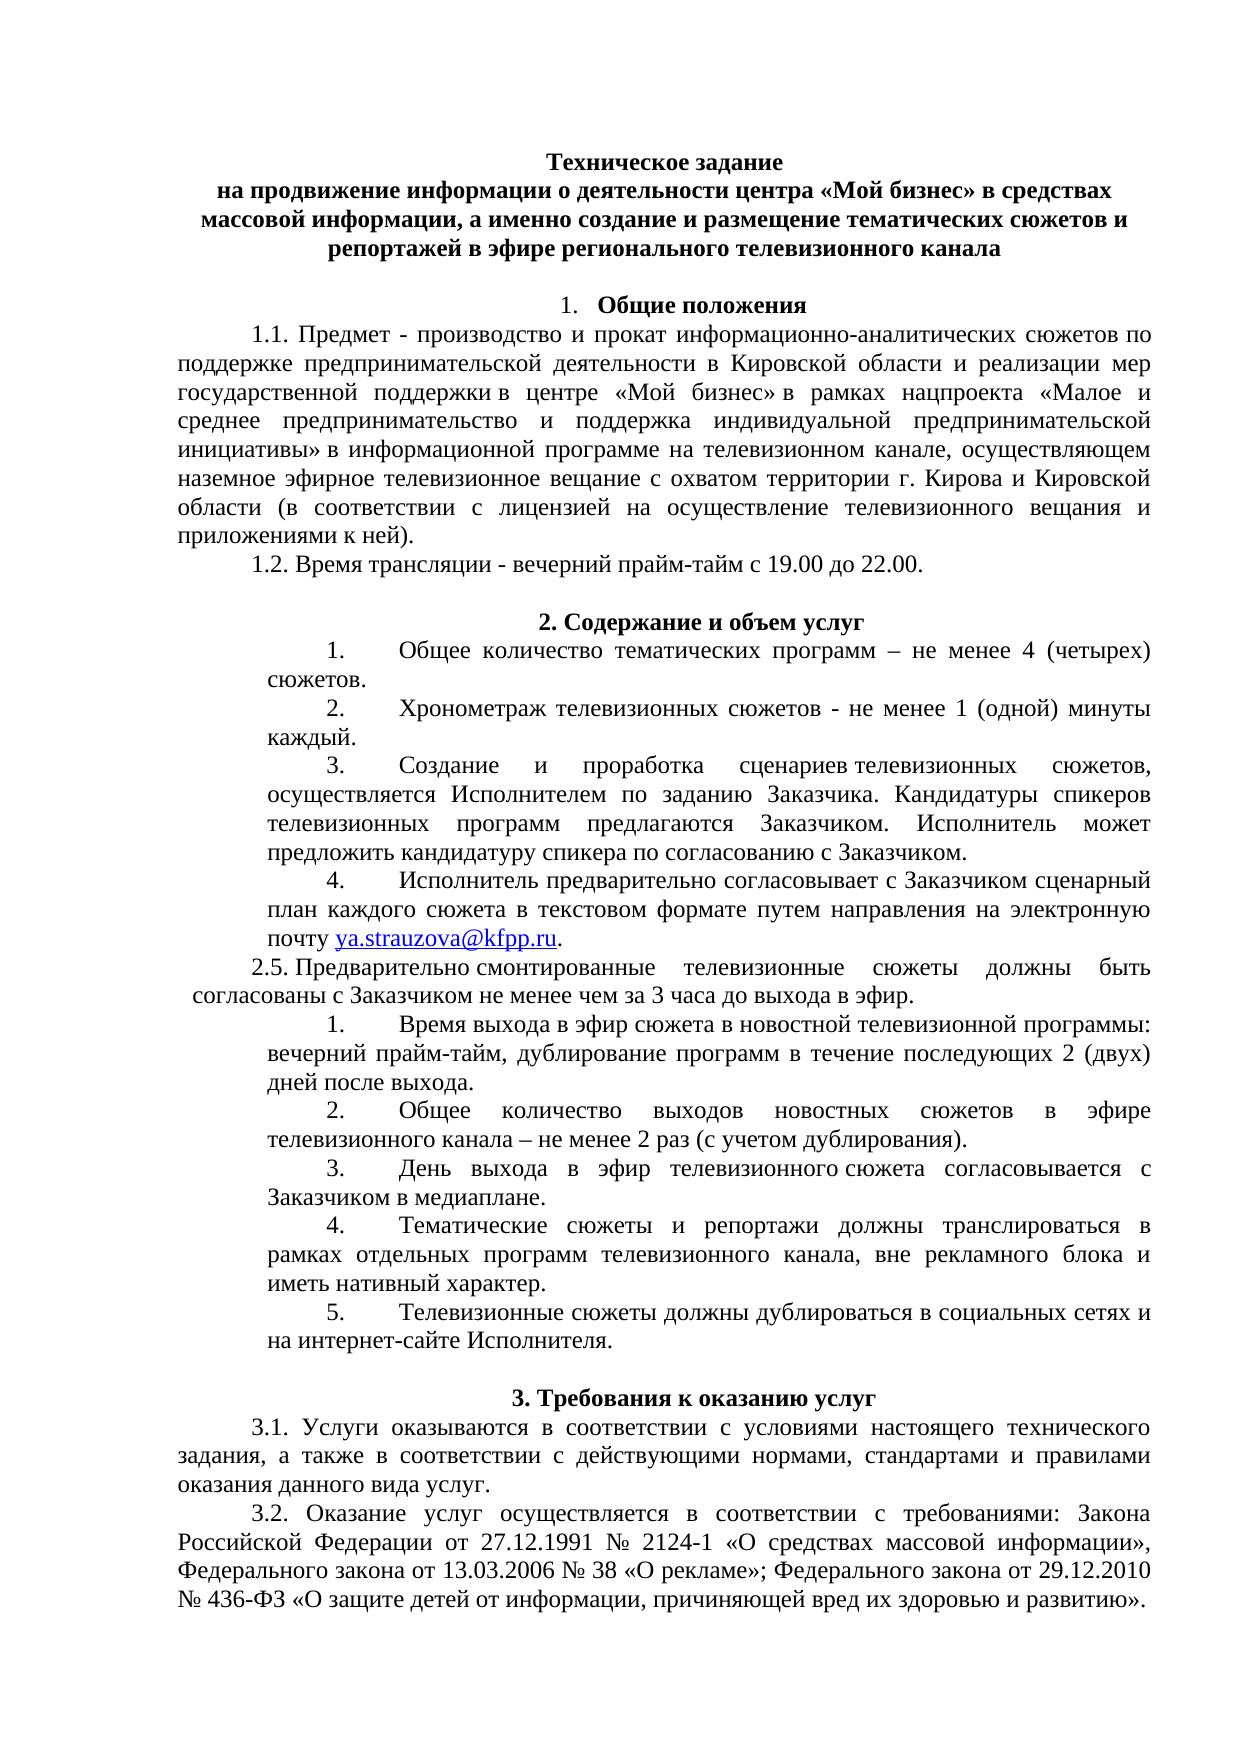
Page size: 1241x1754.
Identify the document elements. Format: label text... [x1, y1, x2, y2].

list Время выхода в эфир сюжета в новостной телевизионной программы: вечерний прайм-тайм, дублирование программ в течение последующих 2 (двух) дней после выхода. [267, 1009, 1152, 1096]
text 3.2. Оказание услуг осуществляется в соответствии с требованиями: Закона Российской Федерации от 27.12.1991 № 2124-1 «О средствах массовой информации», Федерального закона от 13.03.2006 № 38 «О рекламе»; Федерального закона от 29.12.2010 № 436-ФЗ «О защите детей от информации, причиняющей вред их здоровью и развитию». [177, 1498, 1152, 1613]
text на продвижение информации о деятельности центра «Мой бизнес» в средствах массовой информации, а именно создание и размещение тематических сюжетов и репортажей в эфире регионального телевизионного канала [177, 176, 1152, 262]
text Техническое задание [177, 147, 1152, 176]
list Общее количество выходов новостных сюжетов в эфире телевизионного канала – не менее 2 раз (с учетом дублирования). [267, 1096, 1152, 1153]
list Хронометраж телевизионных сюжетов - не менее 1 (одной) минуты каждый. [267, 693, 1152, 751]
text 2.5. Предварительно смонтированные телевизионные сюжеты должны быть согласованы с Заказчиком не менее чем за 3 часа до выхода в эфир. [192, 952, 1152, 1009]
list Телевизионные сюжеты должны дублироваться в социальных сетях и на интернет-сайте Исполнителя. [267, 1297, 1152, 1354]
list Создание и проработка сценариев телевизионных сюжетов, осуществляется Исполнителем по заданию Заказчика. Кандидатуры спикеров телевизионных программ предлагаются Заказчиком. Исполнитель может предложить кандидатуру спикера по согласованию с Заказчиком. [267, 751, 1152, 866]
text 3.1. Услуги оказываются в соответствии с условиями настоящего технического задания, а также в соответствии с действующими нормами, стандартами и правилами оказания данного вида услуг. [177, 1412, 1152, 1498]
list Тематические сюжеты и репортажи должны транслироваться в рамках отдельных программ телевизионного канала, вне рекламного блока и иметь нативный характер. [267, 1211, 1152, 1297]
text 1.1. Предмет - производство и прокат информационно-аналитических сюжетов по поддержке предпринимательской деятельности в Кировской области и реализации мер государственной поддержки в центре «Мой бизнес» в рамках нацпроекта «Малое и среднее предпринимательство и поддержка индивидуальной предпринимательской инициативы» в информационной программе на телевизионном канале, осуществляющем наземное эфирное телевизионное вещание с охватом территории г. Кирова и Кировской области (в соответствии с лицензией на осуществление телевизионного вещания и приложениями к ней). [177, 319, 1152, 549]
text 2. Содержание и объем услуг [177, 607, 1152, 636]
list Исполнитель предварительно согласовывает с Заказчиком сценарный план каждого сюжета в текстовом формате путем направления на электронную почту ya.strauzova@kfpp.ru. [267, 866, 1152, 952]
list День выхода в эфир телевизионного сюжета согласовывается с Заказчиком в медиаплане. [267, 1153, 1152, 1211]
text 3. Требования к оказанию услуг [177, 1383, 1152, 1412]
list Общие положения [215, 291, 1152, 319]
list Общее количество тематических программ – не менее 4 (четырех) сюжетов. [267, 636, 1152, 693]
text 1.2. Время трансляции - вечерний прайм-тайм с 19.00 до 22.00. [177, 549, 1152, 578]
